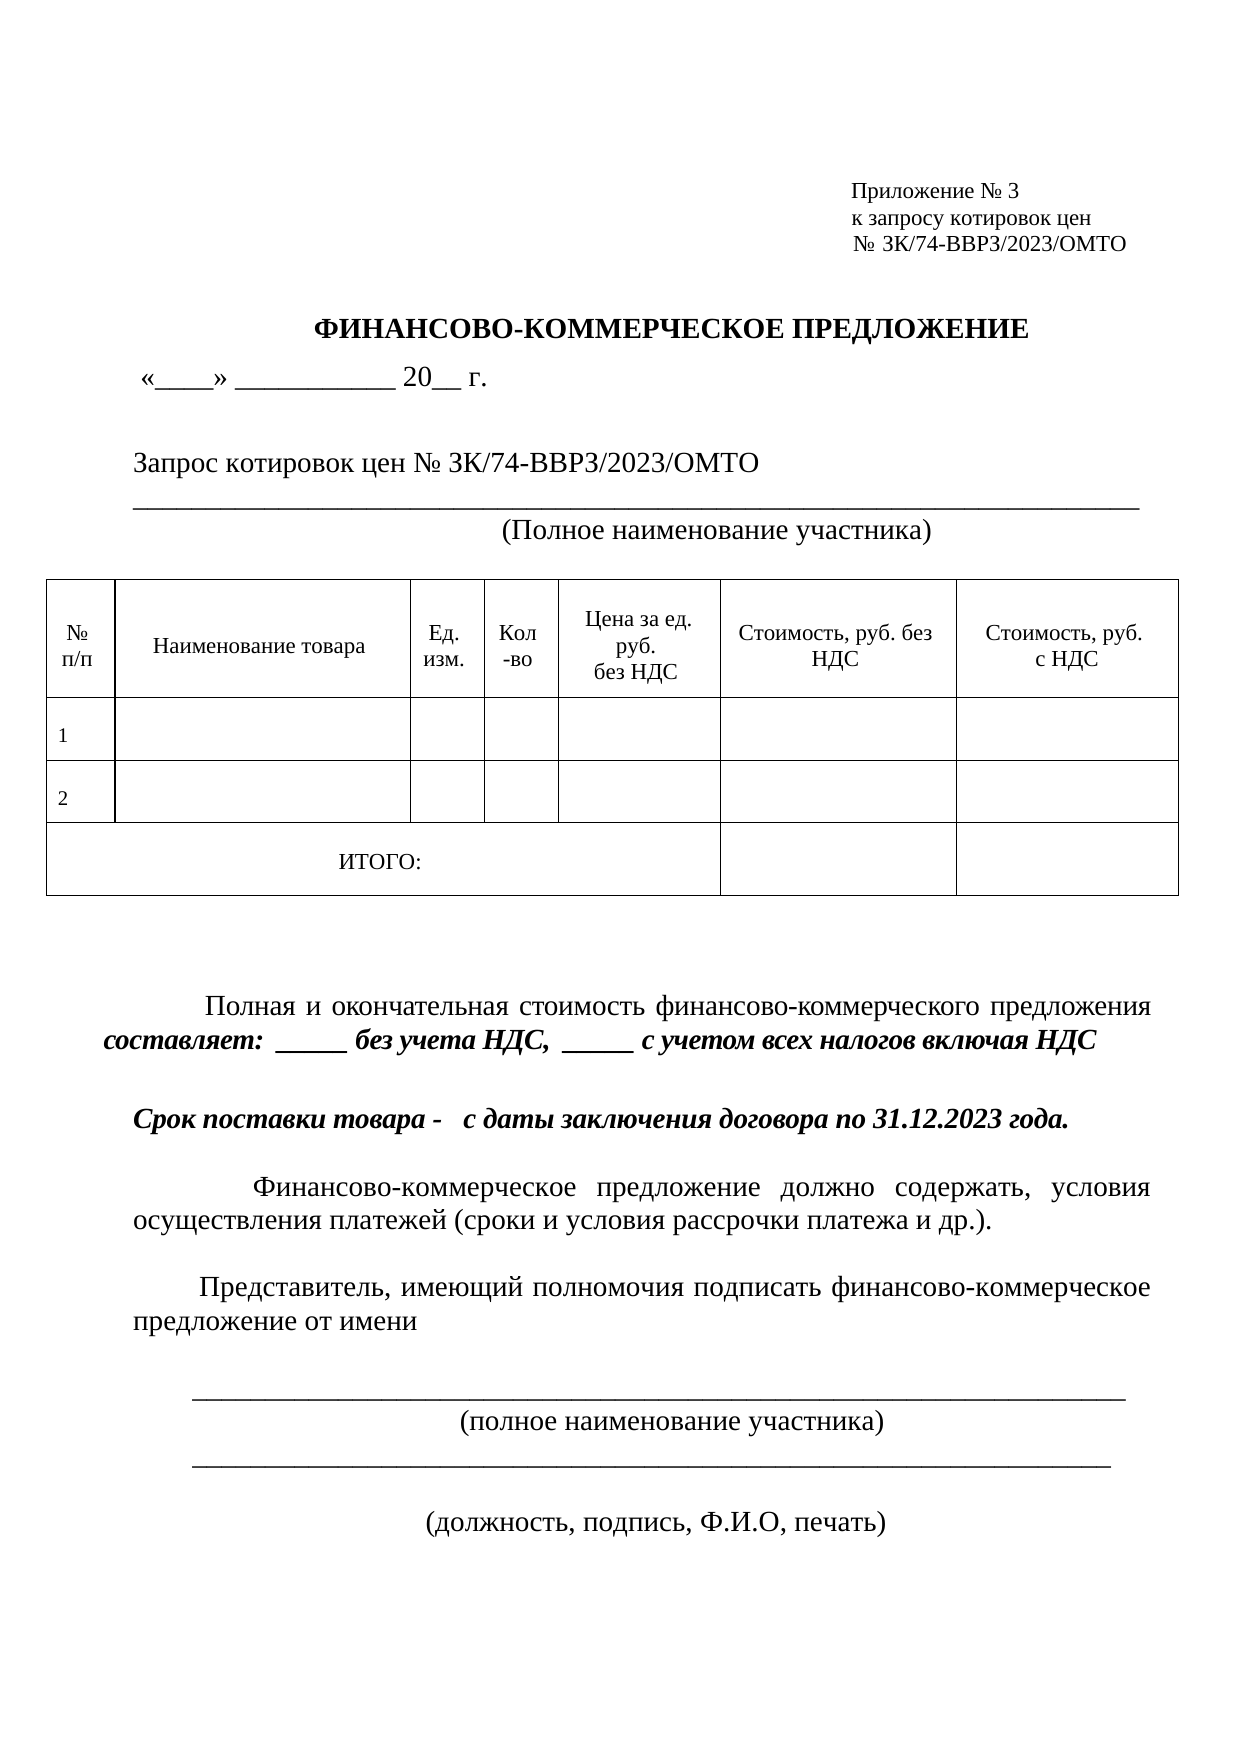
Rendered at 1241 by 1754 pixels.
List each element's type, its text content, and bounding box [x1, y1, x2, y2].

list Финансово-коммерческое предложение должно содержать, условия осуществления платежей (сроки и условия рассрочки платежа и др.). [133, 1169, 1152, 1236]
table_cell [957, 823, 1178, 895]
table_cell [957, 698, 1178, 759]
table_cell [116, 761, 410, 822]
text _____________________________________________________________________ [133, 479, 1152, 512]
table_cell [411, 698, 484, 759]
table_header Стоимость, руб. с НДС [957, 580, 1178, 697]
table_cell 1 [47, 698, 114, 759]
table_cell [721, 823, 956, 895]
table_header № п/п [47, 580, 114, 697]
text (полное наименование участника) [133, 1403, 1152, 1437]
text Представитель, имеющий полномочия подписать финансово-коммерческое предложение от имени [133, 1269, 1152, 1336]
text ________________________________________________________________ [133, 1370, 1152, 1403]
text № ЗК/74-ВВРЗ/2023/ОМТО [354, 230, 1152, 256]
text Срок поставки товара - с даты заключения договора по 31.12.2023 года. [103, 1102, 1152, 1135]
table_cell [485, 698, 558, 759]
table_cell [721, 698, 956, 759]
table_cell [411, 761, 484, 822]
text «____» ___________ 20__ г. [133, 359, 1152, 392]
table_header Кол-во [485, 580, 558, 697]
table_cell [721, 761, 956, 822]
table_cell 2 [47, 761, 114, 822]
table_cell [559, 761, 720, 822]
table_cell ИТОГО: [47, 823, 720, 895]
table_header Ед. изм. [411, 580, 484, 697]
table_header Наименование товара [116, 580, 410, 697]
table_cell [116, 698, 410, 759]
text ФИНАНСОВО-КОММЕРЧЕСКОЕ ПРЕДЛОЖЕНИЕ [133, 307, 1152, 344]
table_header Цена за ед. руб. без НДС [559, 580, 720, 697]
table_header Стоимость, руб. без НДС [721, 580, 956, 697]
text (Полное наименование участника) [428, 512, 1152, 546]
text (должность, подпись, Ф.И.О, печать) [133, 1504, 1152, 1538]
text к запросу котировок цен [133, 203, 1152, 230]
table_cell [957, 761, 1178, 822]
text Запрос котировок цен № ЗК/74-ВВРЗ/2023/ОМТО [133, 445, 1152, 479]
text Полная и окончательная стоимость финансово-коммерческого предложения составляет: _____ без учета НДС, _____ с учетом всех налогов включая НДС [103, 988, 1152, 1056]
table_cell [559, 698, 720, 759]
table_cell [485, 761, 558, 822]
text Приложение № 3 [133, 177, 1152, 203]
text _______________________________________________________________ [133, 1437, 1152, 1471]
